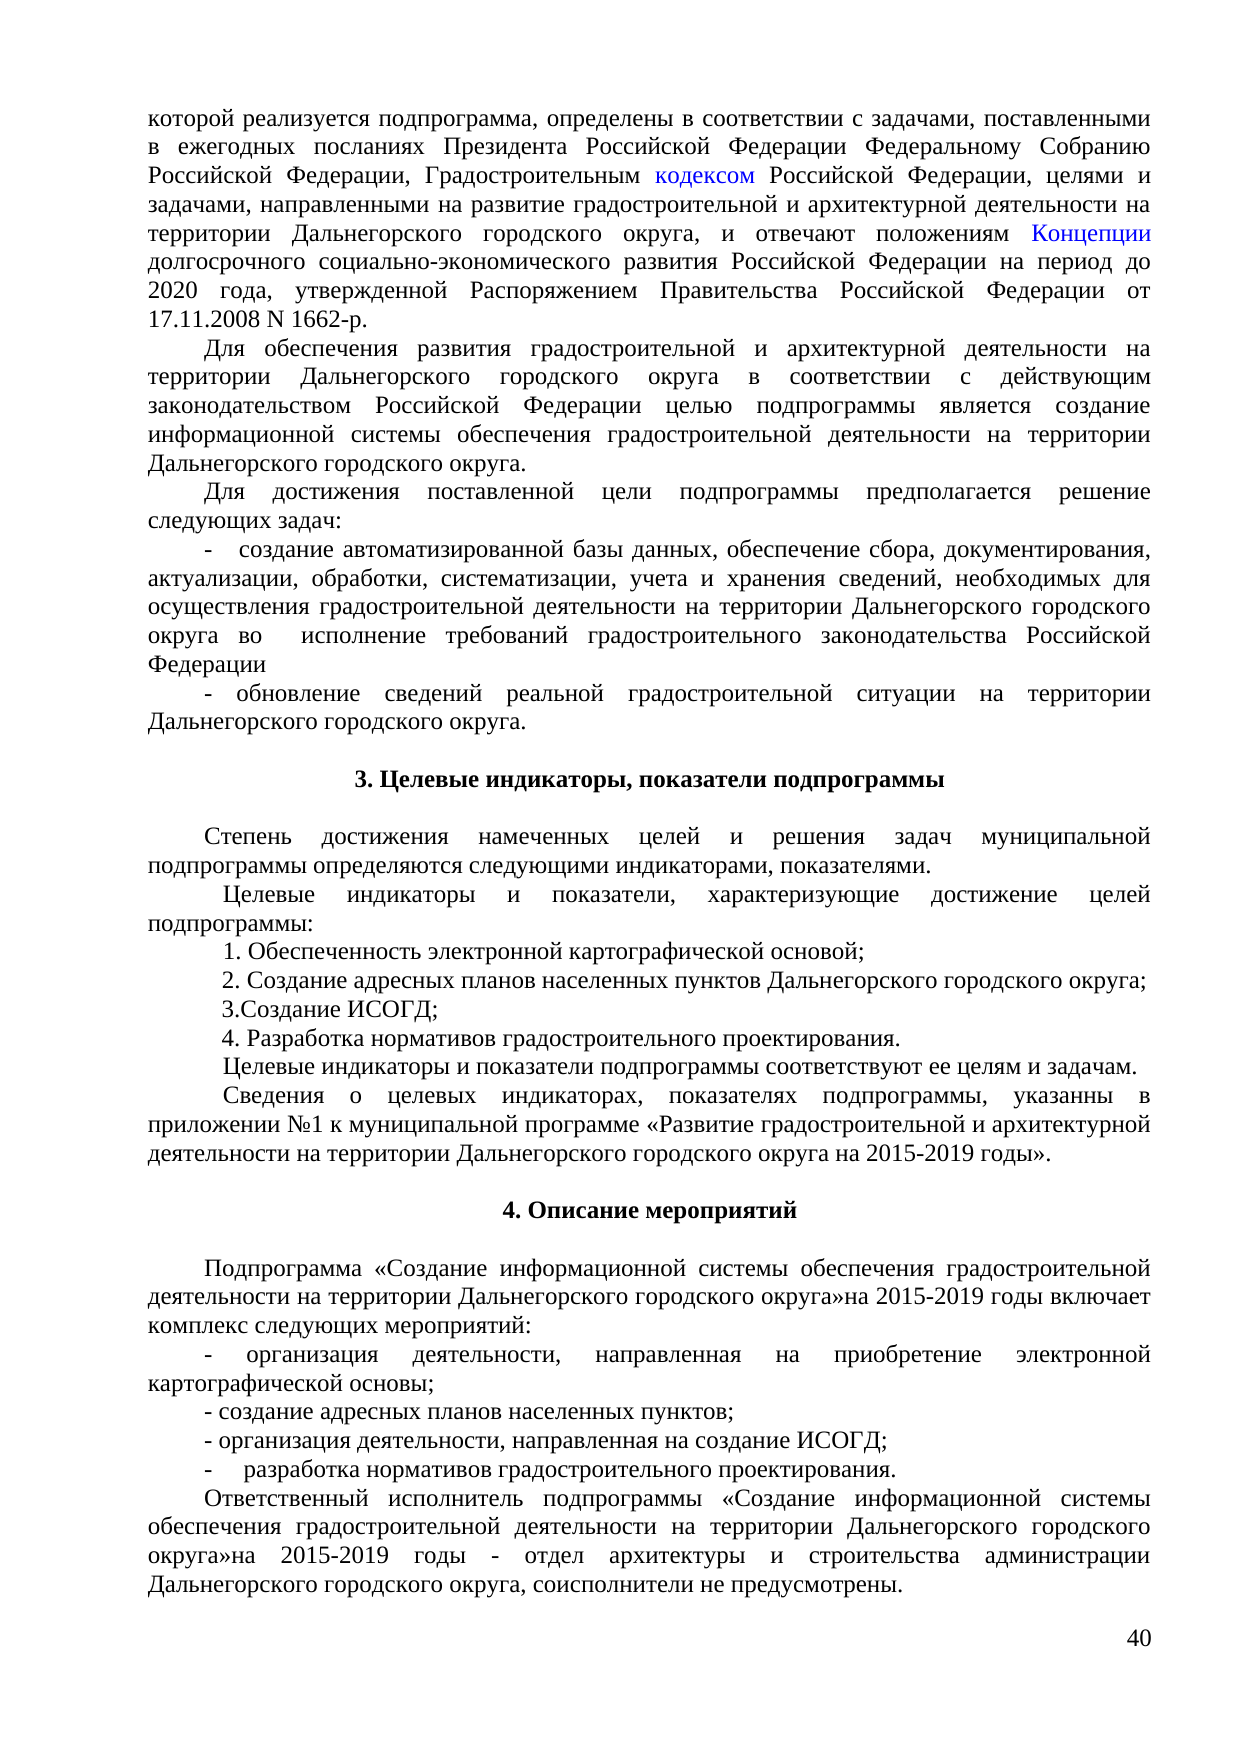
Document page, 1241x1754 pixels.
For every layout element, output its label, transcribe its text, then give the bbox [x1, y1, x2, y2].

text - создание автоматизированной базы данных, обеспечение сбора, документирования, актуализации, обработки, систематизации, учета и хранения сведений, необходимых для осуществления градостроительной деятельности на территории Дальнегорского городского округа во исполнение требований градостроительного законодательства Российской Федерации [148, 534, 1152, 678]
text 4. Разработка нормативов градостроительного проектирования. [148, 1023, 1152, 1051]
text 3. Целевые индикаторы, показатели подпрограммы [148, 764, 1152, 793]
text Сведения о целевых индикаторах, показателях подпрограммы, указанны в приложении №1 к муниципальной программе «Развитие градостроительной и архитектурной деятельности на территории Дальнегорского городского округа на 2015-2019 годы». [148, 1080, 1152, 1166]
text - организация деятельности, направленная на приобретение электронной картографической основы; [148, 1339, 1152, 1396]
text - обновление сведений реальной градостроительной ситуации на территории Дальнегорского городского округа. [148, 678, 1152, 735]
text Целевые индикаторы и показатели, характеризующие достижение целей подпрограммы: [148, 879, 1152, 936]
text Подпрограмма «Создание информационной системы обеспечения градостроительной деятельности на территории Дальнегорского городского округа»на 2015-2019 годы включает комплекс следующих мероприятий: [148, 1253, 1152, 1339]
text Степень достижения намеченных целей и решения задач муниципальной подпрограммы определяются следующими индикаторами, показателями. [148, 821, 1152, 879]
text 1. Обеспеченность электронной картографической основой; [148, 936, 1152, 965]
text 3.Создание ИСОГД; [148, 994, 1152, 1023]
text - организация деятельности, направленная на создание ИСОГД; [148, 1425, 1152, 1454]
text Целевые индикаторы и показатели подпрограммы соответствуют ее целям и задачам. [148, 1051, 1152, 1080]
text Для обеспечения развития градостроительной и архитектурной деятельности на территории Дальнегорского городского округа в соответствии с действующим законодательством Российской Федерации целью подпрограммы является создание информационной системы обеспечения градостроительной деятельности на территории Дальнегорского городского округа. [148, 333, 1152, 476]
text Ответственный исполнитель подпрограммы «Создание информационной системы обеспечения градостроительной деятельности на территории Дальнегорского городского округа»на 2015-2019 годы - отдел архитектуры и строительства администрации Дальнегорского городского округа, соисполнители не предусмотрены. [148, 1483, 1152, 1598]
text - разработка нормативов градостроительного проектирования. [148, 1454, 1152, 1483]
text 4. Описание мероприятий [148, 1195, 1152, 1224]
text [148, 103, 1152, 333]
text 2. Создание адресных планов населенных пунктов Дальнегорского городского округа; [148, 965, 1152, 994]
text - создание адресных планов населенных пунктов; [148, 1396, 1152, 1425]
text Для достижения поставленной цели подпрограммы предполагается решение следующих задач: [148, 476, 1152, 534]
